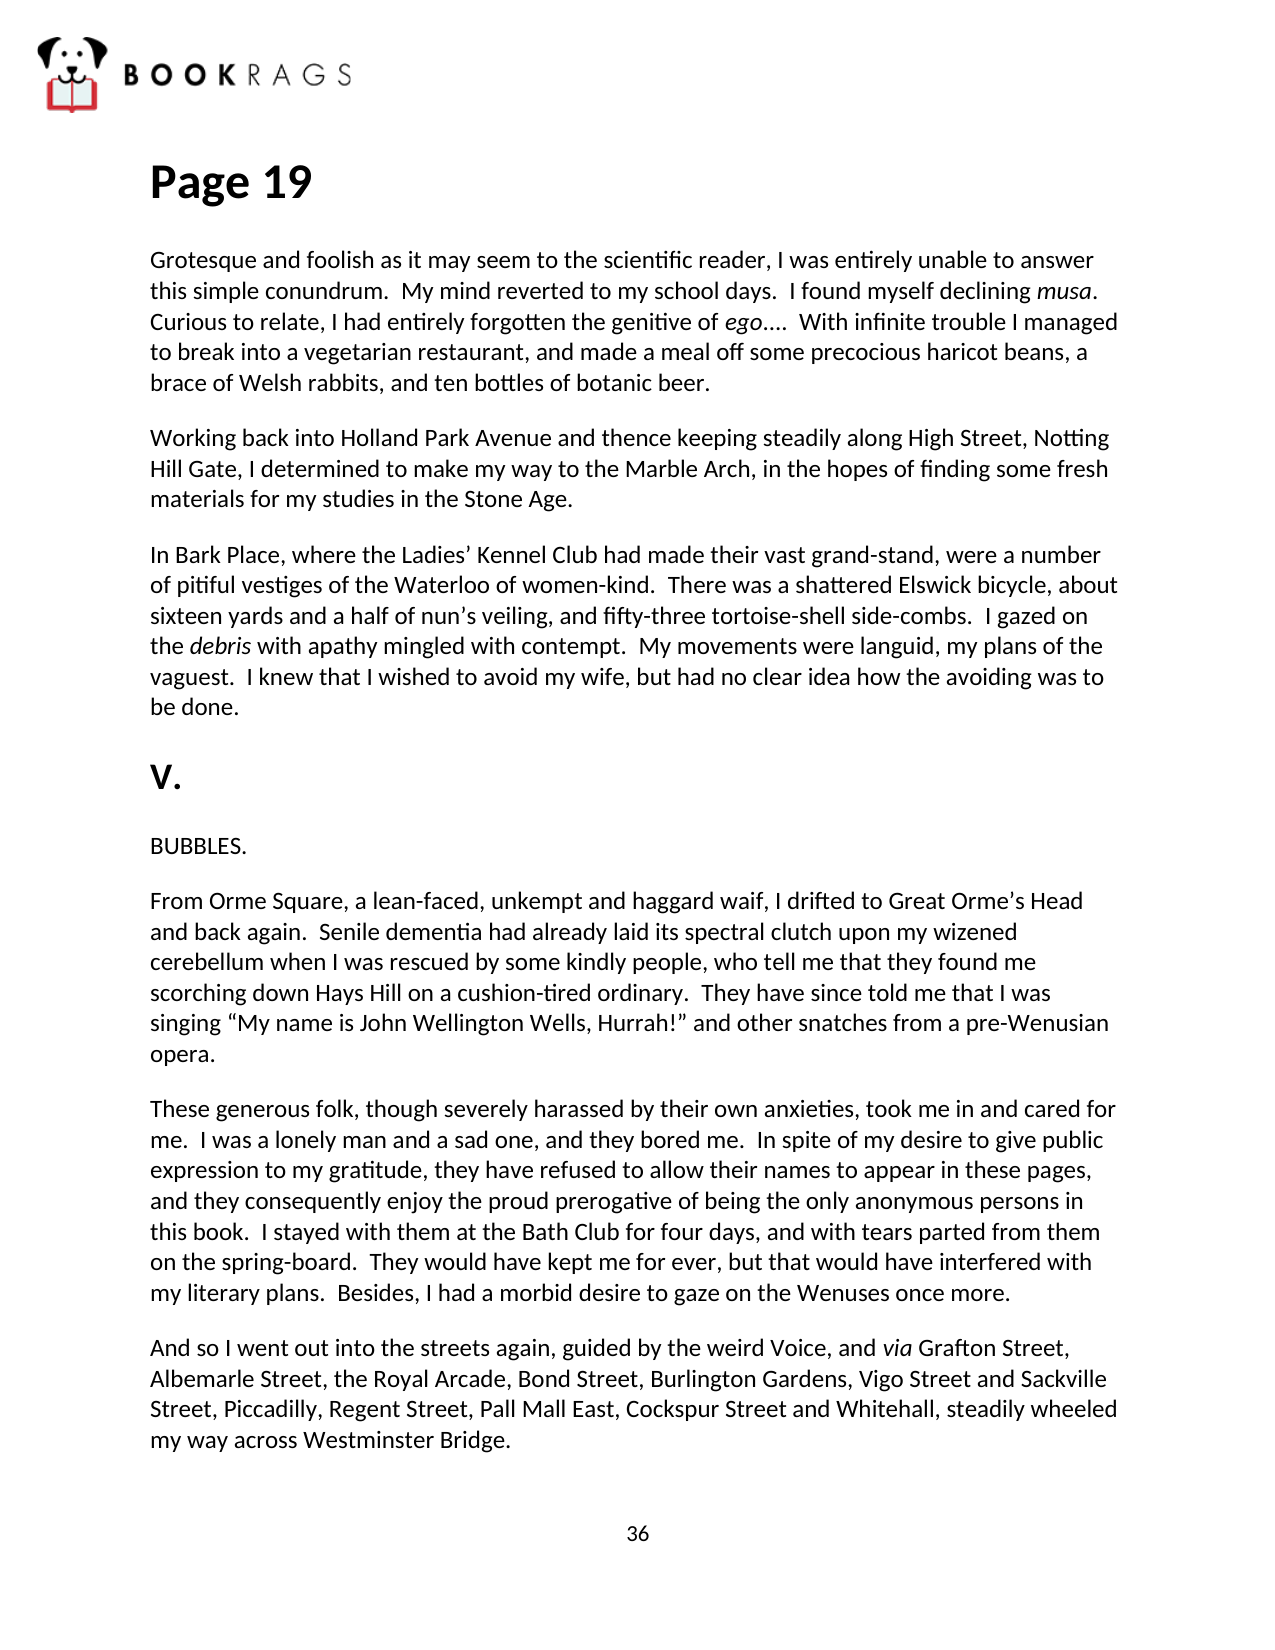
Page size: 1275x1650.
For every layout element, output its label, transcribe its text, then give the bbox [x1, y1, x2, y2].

text Working back into Holland Park Avenue and thence keeping steadily along High Street, Notting Hill Gate, I determined to make my way to the Marble Arch, in the hopes of finding some fresh materials for my studies in the Stone Age. [150, 422, 1125, 514]
picture [37, 37, 351, 113]
text Grotesque and foolish as it may seem to the scientific reader, I was entirely unable to answer this simple conundrum. My mind reverted to my school days. I found myself declining musa. Curious to relate, I had entirely forgotten the genitive of ego.... With infinite trouble I managed to break into a vegetarian restaurant, and made a meal off some precocious haricot beans, a brace of Welsh rabbits, and ten bottles of botanic beer. [150, 244, 1125, 397]
text In Bark Place, where the Ladies’ Kennel Club had made their vast grand-stand, were a number of pitiful vestiges of the Waterloo of women-kind. There was a shattered Elswick bicycle, about sixteen yards and a half of nun’s veiling, and fifty-three tortoise-shell side-combs. I gazed on the debris with apathy mingled with contempt. My movements were languid, my plans of the vaguest. I knew that I wished to avoid my wife, but had no clear idea how the avoiding was to be done. [150, 539, 1125, 722]
text From Orme Square, a lean-faced, unkempt and haggard waif, I drifted to Great Orme’s Head and back again. Senile dementia had already laid its spectral clutch upon my wizened cerebellum when I was rescued by some kindly people, who tell me that they found me scorching down Hays Hill on a cushion-tired ordinary. They have since told me that I was singing “My name is John Wellington Wells, Hurrah!” and other snatches from a pre-Wenusian opera. [150, 886, 1125, 1069]
text Page 19 [150, 150, 1125, 211]
text BUBBLES. [150, 830, 1125, 861]
text V. [150, 753, 1125, 799]
text These generous folk, though severely harassed by their own anxieties, took me in and cared for me. I was a lonely man and a sad one, and they bored me. In spite of my desire to give public expression to my gratitude, they have refused to allow their names to appear in these pages, and they consequently enjoy the proud prerogative of being the only anonymous persons in this book. I stayed with them at the Bath Club for four days, and with tears parted from them on the spring-board. They would have kept me for ever, but that would have interfered with my literary plans. Besides, I had a morbid desire to gaze on the Wenuses once more. [150, 1094, 1125, 1307]
text And so I went out into the streets again, guided by the weird Voice, and via Grafton Street, Albemarle Street, the Royal Arcade, Bond Street, Burlington Gardens, Vigo Street and Sackville Street, Piccadilly, Regent Street, Pall Mall East, Cockspur Street and Whitehall, steadily wheeled my way across Westminster Bridge. [150, 1332, 1125, 1454]
